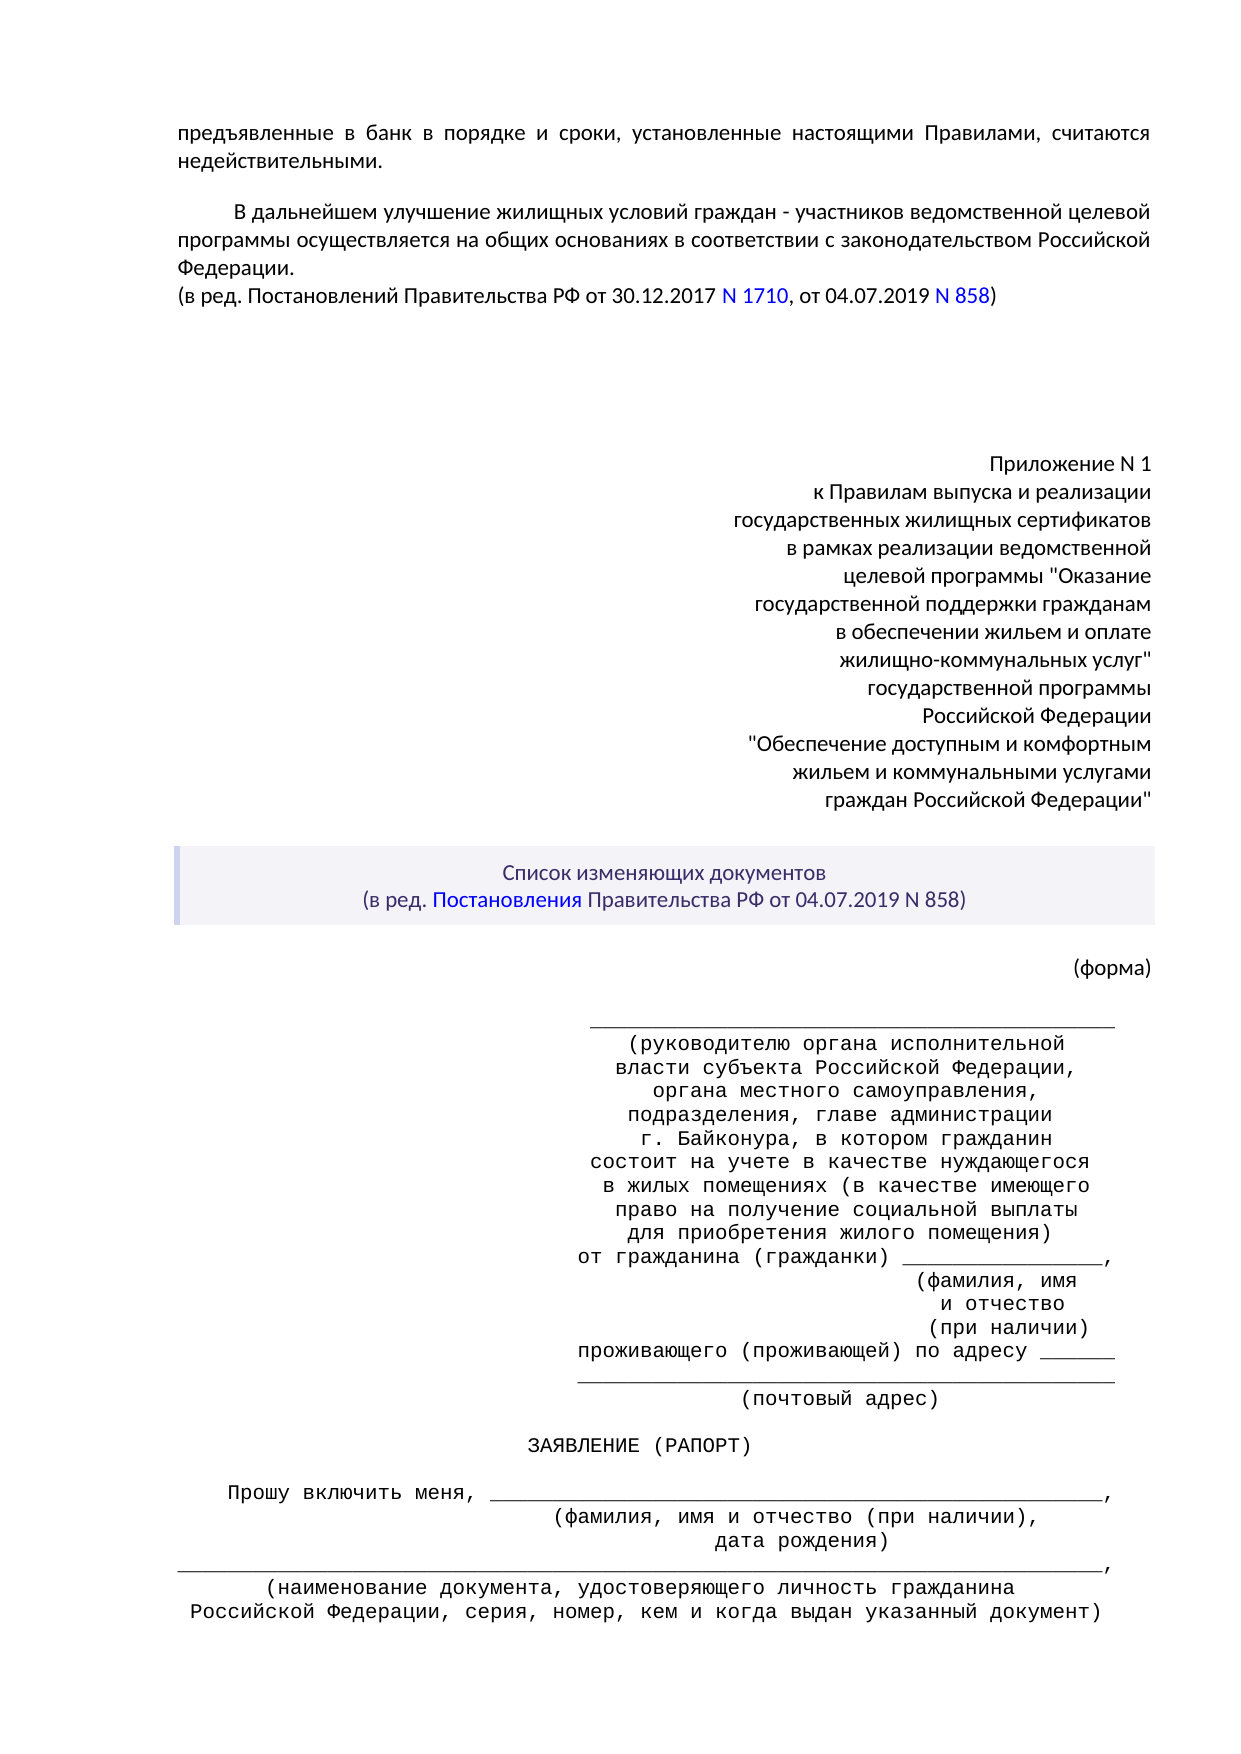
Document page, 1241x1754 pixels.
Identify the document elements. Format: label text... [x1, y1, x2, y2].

text граждан Российской Федерации" [177, 786, 1152, 813]
text __________________________________________ [177, 1009, 1152, 1033]
text право на получение социальной выплаты [177, 1199, 1152, 1222]
text __________________________________________________________________________, [177, 1553, 1152, 1577]
text целевой программы "Оказание [177, 561, 1152, 589]
text Российской Федерации [177, 701, 1152, 729]
text Прошу включить меня, _________________________________________________, [177, 1482, 1152, 1506]
text в рамках реализации ведомственной [177, 533, 1152, 561]
text состоит на учете в качестве нуждающегося [177, 1151, 1152, 1175]
text Российской Федерации, серия, номер, кем и когда выдан указанный документ) [177, 1601, 1152, 1624]
text проживающего (проживающей) по адресу ______ [177, 1341, 1152, 1364]
table_header Список изменяющих документов (в ред. Постановления Правительства РФ от 04.07.2019 N 858) [180, 846, 1149, 925]
text (при наличии) [177, 1317, 1152, 1341]
text Приложение N 1 [177, 449, 1152, 477]
text для приобретения жилого помещения) [177, 1222, 1152, 1246]
text (фамилия, имя [177, 1269, 1152, 1293]
text подразделения, главе администрации [177, 1104, 1152, 1128]
text государственной поддержки гражданам [177, 589, 1152, 617]
text (форма) [177, 953, 1152, 981]
text от гражданина (гражданки) ________________, [177, 1246, 1152, 1269]
text "Обеспечение доступным и комфортным [177, 729, 1152, 757]
text ___________________________________________ [177, 1364, 1152, 1388]
text в жилых помещениях (в качестве имеющего [177, 1175, 1152, 1199]
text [177, 118, 1152, 174]
text (в ред. Постановлений Правительства РФ от 30.12.2017 N 1710, от 04.07.2019 N 858) [177, 281, 1152, 309]
text государственных жилищных сертификатов [177, 505, 1152, 533]
text дата рождения) [177, 1530, 1152, 1553]
text к Правилам выпуска и реализации [177, 477, 1152, 505]
text (руководителю органа исполнительной [177, 1033, 1152, 1057]
text государственной программы [177, 673, 1152, 701]
text и отчество [177, 1293, 1152, 1317]
text г. Байконура, в котором гражданин [177, 1128, 1152, 1151]
text (фамилия, имя и отчество (при наличии), [177, 1506, 1152, 1530]
text власти субъекта Российской Федерации, [177, 1057, 1152, 1080]
text органа местного самоуправления, [177, 1080, 1152, 1104]
text ЗАЯВЛЕНИЕ (РАПОРТ) [177, 1435, 1152, 1459]
text в обеспечении жильем и оплате [177, 617, 1152, 645]
text жилищно-коммунальных услуг" [177, 645, 1152, 673]
text (наименование документа, удостоверяющего личность гражданина [177, 1577, 1152, 1601]
text В дальнейшем улучшение жилищных условий граждан - участников ведомственной целевой программы осуществляется на общих основаниях в соответствии с законодательством Российской Федерации. [177, 197, 1152, 281]
text (почтовый адрес) [177, 1388, 1152, 1411]
text жильем и коммунальными услугами [177, 757, 1152, 786]
